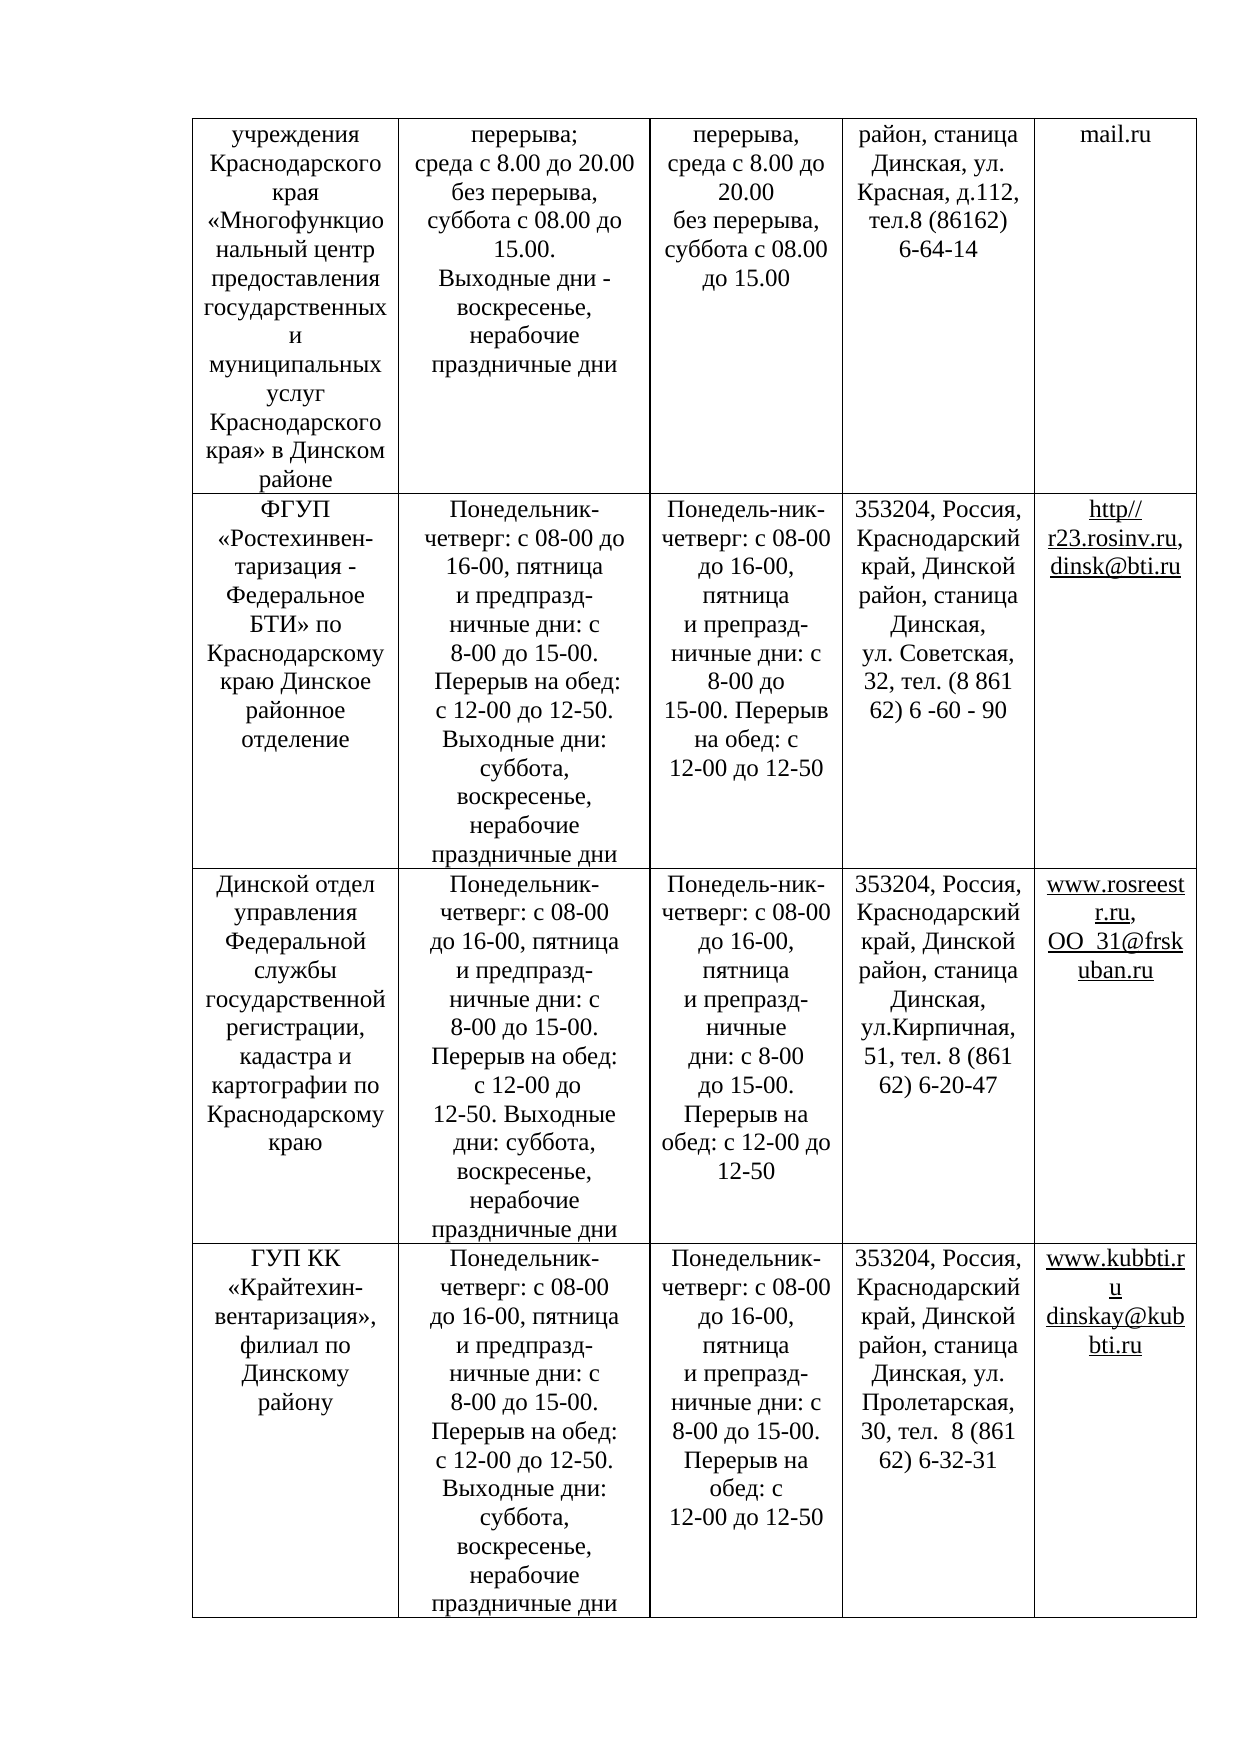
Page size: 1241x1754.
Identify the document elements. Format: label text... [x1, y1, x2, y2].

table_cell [843, 119, 1034, 493]
table_cell ФГУП «Ростехинвен-таризация - Федеральное БТИ» по Краснодарскому краю Динское районное отделение [193, 494, 398, 868]
table_cell 353204, Россия, Краснодарский край, Динской район, станица Динская, ул.Кирпичная, 51, тел. 8 (861 62) 6-20-47 [843, 869, 1034, 1242]
table_cell www.rosreestr.ru, OO_31@frskuban.ru [1035, 869, 1196, 1242]
table_cell Понедель-ник-четверг: с 08-00 до 16-00, пятница и препразд-ничные дни: с 8-00 до 15-00. Перерыв на обед: с 12-00 до 12-50 [651, 869, 842, 1242]
table_cell 353204, Россия, Краснодарский край, Динской район, станица Динская, ул. Советская, 32, тел. (8 861 62) 6 -60 - 90 [843, 494, 1034, 868]
table_cell Понедельник-четверг: с 08-00 до 16-00, пятница и предпразд- ничные дни: с 8-00 до 15-00. Перерыв на обед: с 12-00 до 12-50. Выходные дни: суббота, воскресенье, нерабочие праздничные дни [399, 494, 649, 868]
table_cell Понедель-ник-четверг: с 08-00 до 16-00, пятница и препразд-ничные дни: с 8-00 до 15-00. Перерыв на обед: с 12-00 до 12-50 [651, 494, 842, 868]
table_cell 353204, Россия, Краснодарский край, Динской район, станица Динская, ул. Пролетарская, 30, тел. 8 (861 62) 6-32-31 [843, 1244, 1034, 1617]
table_cell Понедельник-четверг: с 08-00 до 16-00, пятница и предпразд- ничные дни: с 8-00 до 15-00. Перерыв на обед: с 12-00 до 12-50. Выходные дни: суббота, воскресенье, нерабочие праздничные дни [399, 869, 649, 1242]
table_cell www.kubbti.ru dinskay@kubbti.ru [1035, 1244, 1196, 1617]
table_cell Понедельник-четверг: с 08-00 до 16-00, пятница и предпразд- ничные дни: с 8-00 до 15-00. Перерыв на обед: с 12-00 до 12-50. Выходные дни: суббота, воскресенье, нерабочие праздничные дни [399, 1244, 649, 1617]
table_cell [1035, 119, 1196, 493]
table_cell http//r23.rosinv.ru, dinsk@bti.ru [1035, 494, 1196, 868]
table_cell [651, 119, 842, 493]
table_cell ГУП КК «Крайтехин-вентаризация», филиал по Динскому району [193, 1244, 398, 1617]
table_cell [399, 119, 649, 493]
table_cell Понедельник-четверг: с 08-00 до 16-00, пятница и препразд-ничные дни: с 8-00 до 15-00. Перерыв на обед: с 12-00 до 12-50 [651, 1244, 842, 1617]
table_cell Динской отдел управления Федеральной службы государственной регистрации, кадастра и картографии по Краснодарскому краю [193, 869, 398, 1242]
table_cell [193, 119, 398, 493]
